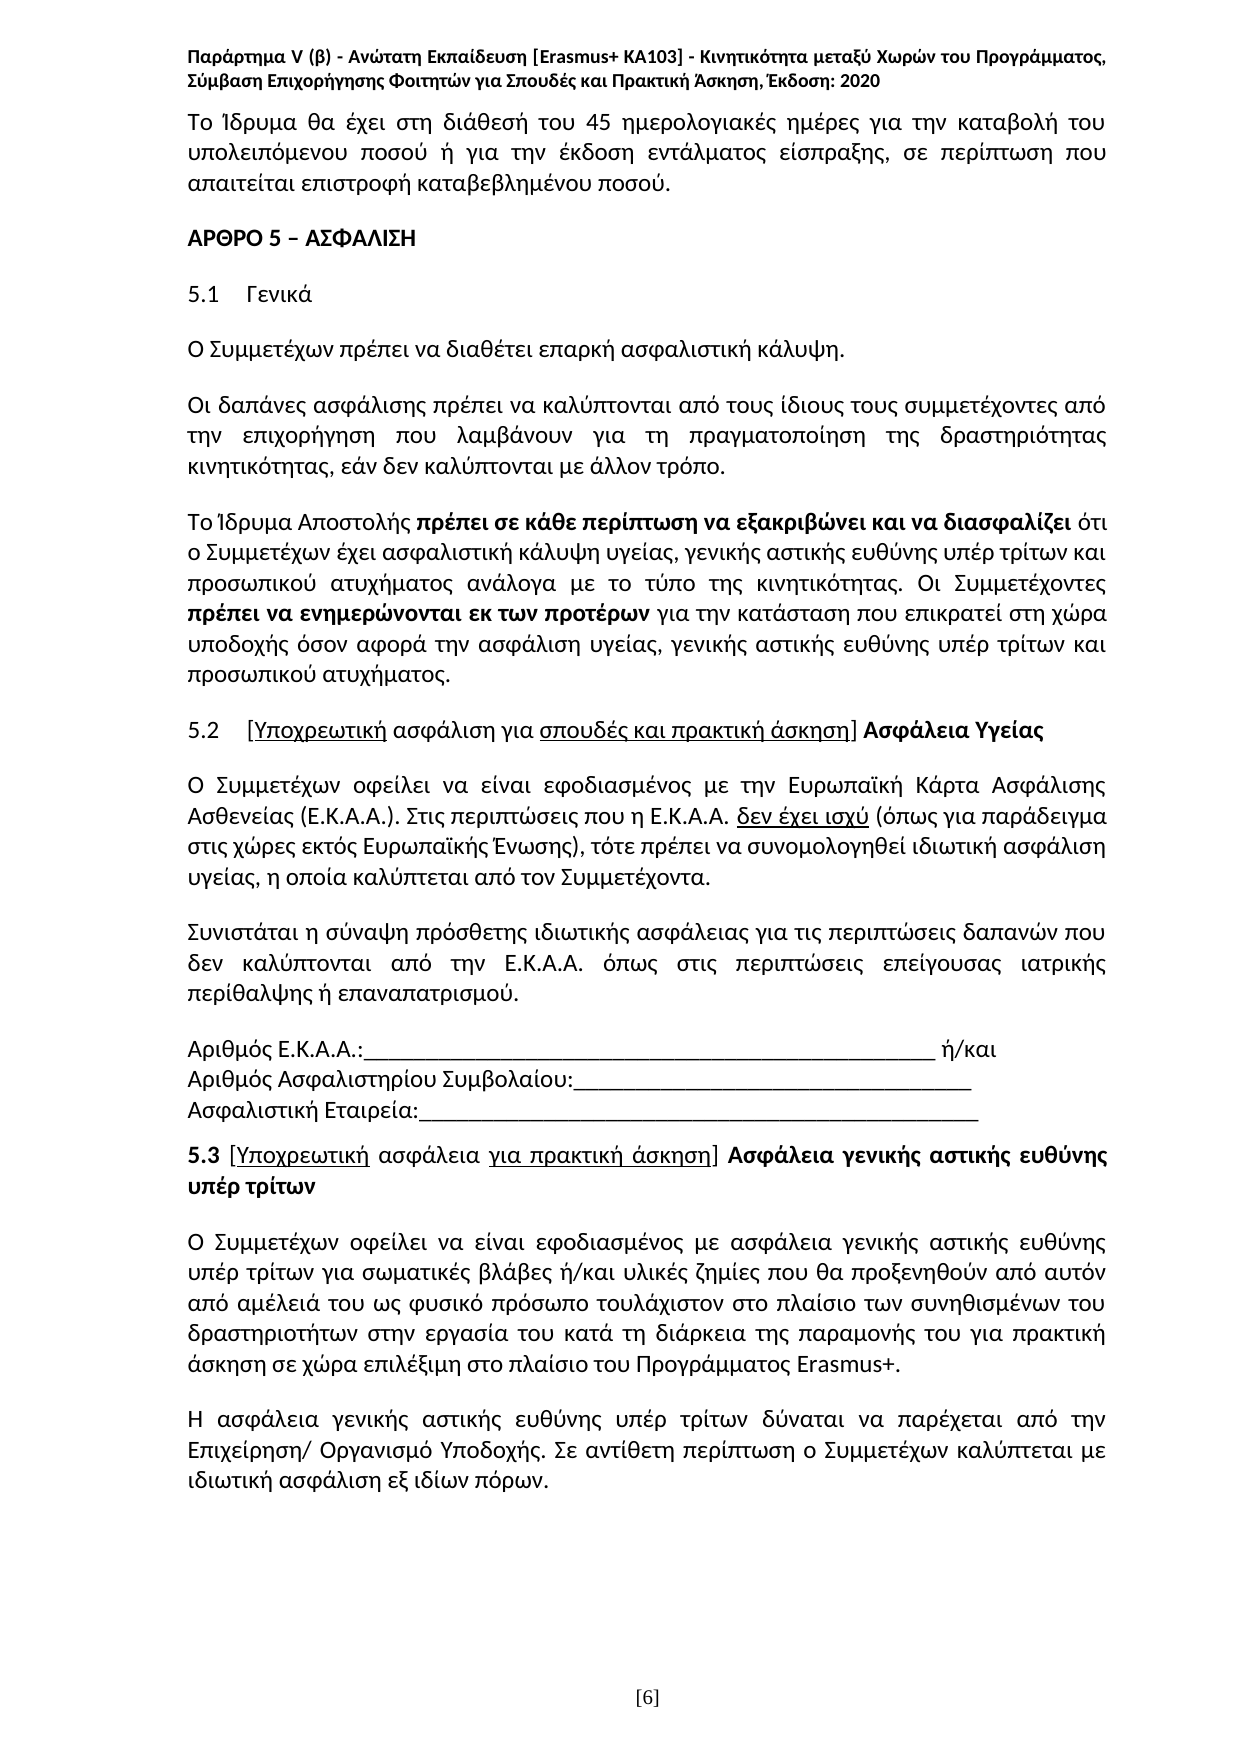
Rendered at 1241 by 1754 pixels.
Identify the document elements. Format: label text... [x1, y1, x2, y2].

text 5.2 [Υποχρεωτική ασφάλιση για σπουδές και πρακτική άσκηση] Ασφάλεια Υγείας [187, 714, 1107, 744]
text Η ασφάλεια γενικής αστικής ευθύνης υπέρ τρίτων δύναται να παρέχεται από την Επιχείρηση/ Οργανισμό Υποδοχής. Σε αντίθετη περίπτωση ο Συμμετέχων καλύπτεται με ιδιωτική ασφάλιση εξ ιδίων πόρων. [187, 1403, 1107, 1495]
text Οι δαπάνες ασφάλισης πρέπει να καλύπτονται από τους ίδιους τους συμμετέχοντες από την επιχορήγηση που λαμβάνουν για τη πραγματοποίηση της δραστηριότητας κινητικότητας, εάν δεν καλύπτονται με άλλον τρόπο. [187, 389, 1107, 481]
text Το Ίδρυμα Αποστολής πρέπει σε κάθε περίπτωση να εξακριβώνει και να διασφαλίζει ότι ο Συμμετέχων έχει ασφαλιστική κάλυψη υγείας, γενικής αστικής ευθύνης υπέρ τρίτων και προσωπικού ατυχήματος ανάλογα με το τύπο της κινητικότητας. Οι Συμμετέχοντες πρέπει να ενημερώνονται εκ των προτέρων για την κατάσταση που επικρατεί στη χώρα υποδοχής όσον αφορά την ασφάλιση υγείας, γενικής αστικής ευθύνης υπέρ τρίτων και προσωπικού ατυχήματος. [187, 506, 1107, 689]
text Ο Συμμετέχων οφείλει να είναι εφοδιασμένος με την Ευρωπαϊκή Κάρτα Ασφάλισης Ασθενείας (Ε.Κ.Α.Α.). Στις περιπτώσεις που η Ε.Κ.Α.Α. δεν έχει ισχύ (όπως για παράδειγμα στις χώρες εκτός Ευρωπαϊκής Ένωσης), τότε πρέπει να συνομολογηθεί ιδιωτική ασφάλιση υγείας, η οποία καλύπτεται από τον Συμμετέχοντα. [187, 769, 1107, 891]
text Ο Συμμετέχων οφείλει να είναι εφοδιασμένος με ασφάλεια γενικής αστικής ευθύνης υπέρ τρίτων για σωματικές βλάβες ή/και υλικές ζημίες που θα προξενηθούν από αυτόν από αμέλειά του ως φυσικό πρόσωπο τουλάχιστον στο πλαίσιο των συνηθισμένων του δραστηριοτήτων στην εργασία του κατά τη διάρκεια της παραμονής του για πρακτική άσκηση σε χώρα επιλέξιμη στο πλαίσιο του Προγράμματος Erasmus+. [187, 1226, 1107, 1378]
text Ο Συμμετέχων πρέπει να διαθέτει επαρκή ασφαλιστική κάλυψη. [187, 333, 1107, 364]
text Αριθμός Ασφαλιστηρίου Συμβολαίου:________________________________ [187, 1063, 1107, 1094]
text 5.3 [Υποχρεωτική ασφάλεια για πρακτική άσκηση] Ασφάλεια γενικής αστικής ευθύνης υπέρ τρίτων [187, 1140, 1107, 1201]
text Αριθμός Ε.Κ.Α.Α.:______________________________________________ ή/και [187, 1033, 1107, 1063]
text Ασφαλιστική Εταιρεία:_____________________________________________ [187, 1094, 1107, 1124]
text Το Ίδρυμα θα έχει στη διάθεσή του 45 ημερολογιακές ημέρες για την καταβολή του υπολειπόμενου ποσού ή για την έκδοση εντάλματος είσπραξης, σε περίπτωση που απαιτείται επιστροφή καταβεβλημένου ποσού. [187, 106, 1107, 197]
text Συνιστάται η σύναψη πρόσθετης ιδιωτικής ασφάλειας για τις περιπτώσεις δαπανών που δεν καλύπτονται από την Ε.Κ.Α.Α. όπως στις περιπτώσεις επείγουσας ιατρικής περίθαλψης ή επαναπατρισμού. [187, 916, 1107, 1008]
text 5.1 Γενικά [187, 278, 1107, 308]
text ΑΡΘΡΟ 5 – ΑΣΦΑΛΙΣΗ [187, 222, 1107, 253]
